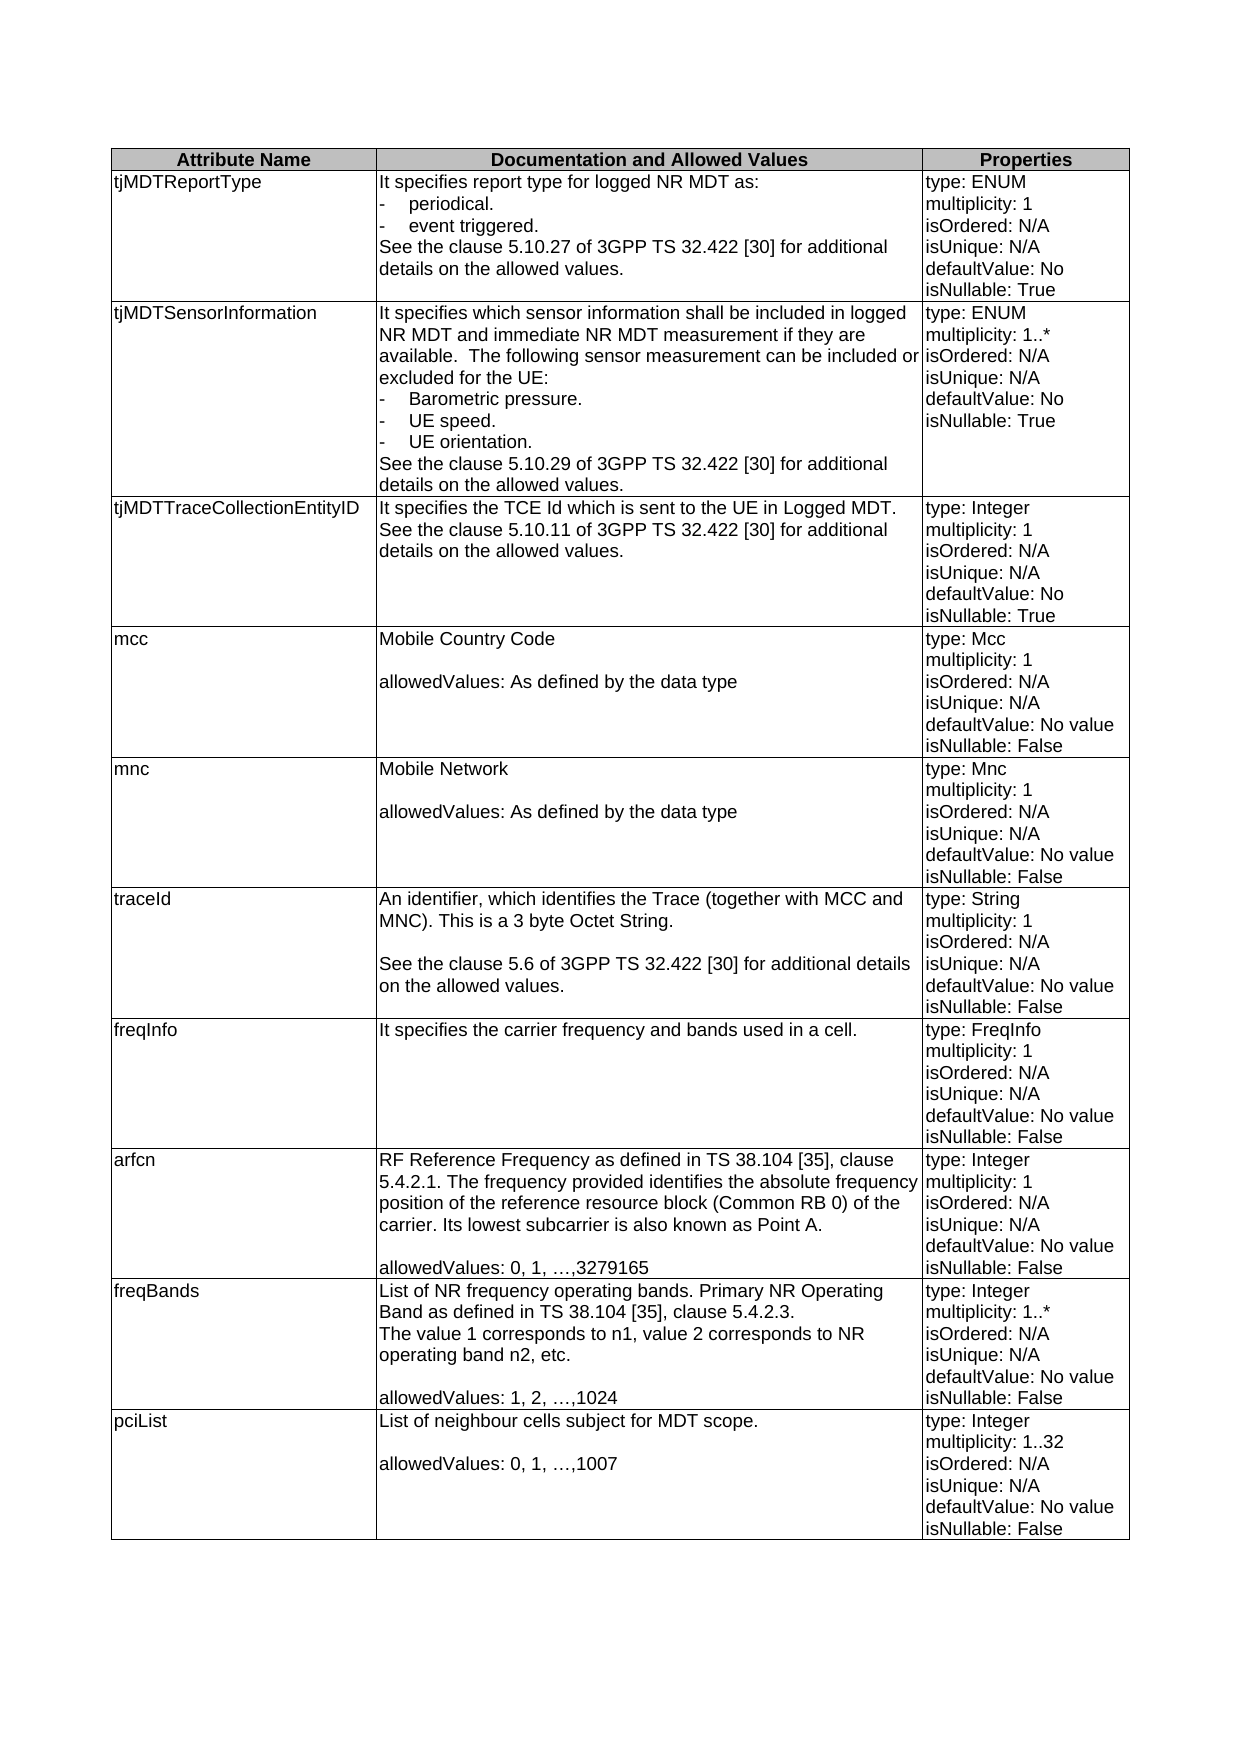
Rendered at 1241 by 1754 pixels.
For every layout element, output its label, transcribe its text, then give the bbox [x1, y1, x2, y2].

table_cell pciList [112, 1410, 376, 1539]
table_header Attribute Name [112, 149, 376, 170]
table_cell type: Integer multiplicity: 1..* isOrdered: N/A isUnique: N/A defaultValue: No value isNullable: False [923, 1279, 1129, 1409]
table_cell arfcn [112, 1149, 376, 1278]
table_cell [923, 171, 1129, 301]
table_cell type: ENUM multiplicity: 1..* isOrdered: N/A isUnique: N/A defaultValue: No isNullable: True [923, 302, 1129, 496]
table_cell List of neighbour cells subject for MDT scope. allowedValues: 0, 1, …,1007 [377, 1410, 922, 1539]
table_cell List of NR frequency operating bands. Primary NR Operating Band as defined in TS 38.104 [35], clause 5.4.2.3. The value 1 corresponds to n1, value 2 corresponds to NR operating band n2, etc. allowedValues: 1, 2, …,1024 [377, 1279, 922, 1409]
table_cell tjMDTSensorInformation [112, 302, 376, 496]
table_cell mcc [112, 627, 376, 757]
table_cell It specifies the carrier frequency and bands used in a cell. [377, 1019, 922, 1148]
table_cell It specifies the TCE Id which is sent to the UE in Logged MDT. See the clause 5.10.11 of 3GPP TS 32.422 [30] for additional details on the allowed values. [377, 497, 922, 626]
table_cell type: Mnc multiplicity: 1 isOrdered: N/A isUnique: N/A defaultValue: No value isNullable: False [923, 758, 1129, 887]
table_cell freqBands [112, 1279, 376, 1409]
table_cell It specifies report type for logged NR MDT as: - periodical. - event triggered. See the clause 5.10.27 of 3GPP TS 32.422 [30] for additional details on the allowed values. [377, 171, 922, 301]
table_cell An identifier, which identifies the Trace (together with MCC and MNC). This is a 3 byte Octet String. See the clause 5.6 of 3GPP TS 32.422 [30] for additional details on the allowed values. [377, 888, 922, 1017]
table_header Documentation and Allowed Values [377, 149, 922, 170]
table_header Properties [923, 149, 1129, 170]
table_cell It specifies which sensor information shall be included in logged NR MDT and immediate NR MDT measurement if they are available. The following sensor measurement can be included or excluded for the UE: - Barometric pressure. - UE speed. - UE orientation. See the clause 5.10.29 of 3GPP TS 32.422 [30] for additional details on the allowed values. [377, 302, 922, 496]
table_cell type: Integer multiplicity: 1 isOrdered: N/A isUnique: N/A defaultValue: No isNullable: True [923, 497, 1129, 626]
table_cell traceId [112, 888, 376, 1017]
table_cell Mobile Country Code allowedValues: As defined by the data type [377, 627, 922, 757]
table_cell Mobile Network allowedValues: As defined by the data type [377, 758, 922, 887]
table_cell type: Integer multiplicity: 1 isOrdered: N/A isUnique: N/A defaultValue: No value isNullable: False [923, 1149, 1129, 1278]
table_cell type: Mcc multiplicity: 1 isOrdered: N/A isUnique: N/A defaultValue: No value isNullable: False [923, 627, 1129, 757]
table_cell mnc [112, 758, 376, 887]
table_cell tjMDTReportType [112, 171, 376, 301]
table_cell tjMDTTraceCollectionEntityID [112, 497, 376, 626]
table_cell type: Integer multiplicity: 1..32 isOrdered: N/A isUnique: N/A defaultValue: No value isNullable: False [923, 1410, 1129, 1539]
table_cell type: String multiplicity: 1 isOrdered: N/A isUnique: N/A defaultValue: No value isNullable: False [923, 888, 1129, 1017]
table_cell type: FreqInfo multiplicity: 1 isOrdered: N/A isUnique: N/A defaultValue: No value isNullable: False [923, 1019, 1129, 1148]
table_cell RF Reference Frequency as defined in TS 38.104 [35], clause 5.4.2.1. The frequency provided identifies the absolute frequency position of the reference resource block (Common RB 0) of the carrier. Its lowest subcarrier is also known as Point A. allowedValues: 0, 1, …,3279165 [377, 1149, 922, 1278]
table_cell freqInfo [112, 1019, 376, 1148]
